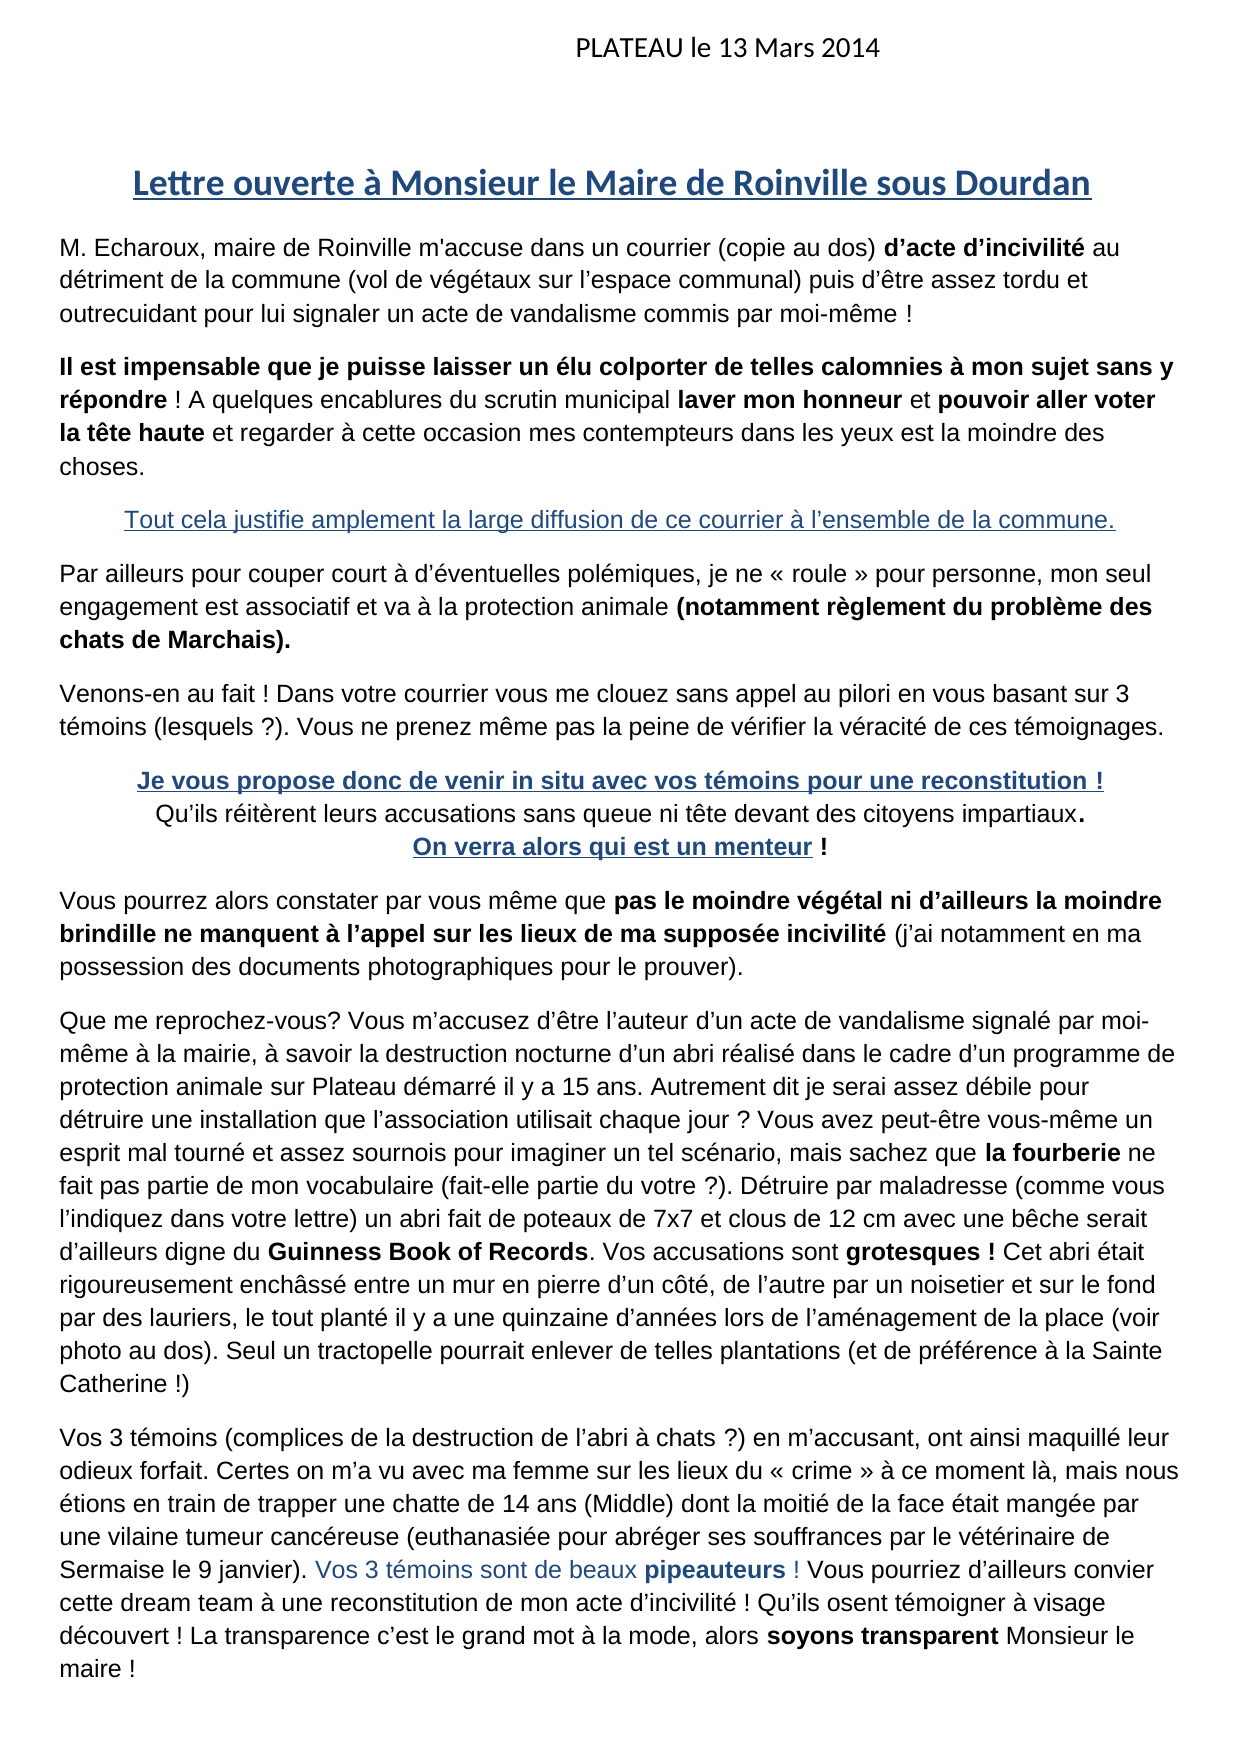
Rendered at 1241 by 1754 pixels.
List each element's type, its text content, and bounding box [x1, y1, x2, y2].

text M. Echaroux, maire de Roinville m'accuse dans un courrier (copie au dos) d’acte d’incivilité au détriment de la commune (vol de végétaux sur l’espace communal) puis d’être assez tordu et outrecuidant pour lui signaler un acte de vandalisme commis par moi-même ! [59, 232, 1181, 327]
text Vous pourrez alors constater par vous même que pas le moindre végétal ni d’ailleurs la moindre brindille ne manquent à l’appel sur les lieux de ma supposée incivilité (j’ai notamment en ma possession des documents photographiques pour le prouver). [59, 886, 1181, 981]
text Que me reprochez-vous? Vous m’accusez d’être l’auteur d’un acte de vandalisme signalé par moi-même à la mairie, à savoir la destruction nocturne d’un abri réalisé dans le cadre d’un programme de protection animale sur Plateau démarré il y a 15 ans. Autrement dit je serai assez débile pour détruire une installation que l’association utilisait chaque jour ? Vous avez peut-être vous-même un esprit mal tourné et assez sournois pour imaginer un tel scénario, mais sachez que la fourberie ne fait pas partie de mon vocabulaire (fait-elle partie du votre ?). Détruire par maladresse (comme vous l’indiquez dans votre lettre) un abri fait de poteaux de 7x7 et clous de 12 cm avec une bêche serait d’ailleurs digne du Guinness Book of Records. Vos accusations sont grotesques ! Cet abri était rigoureusement enchâssé entre un mur en pierre d’un côté, de l’autre par un noisetier et sur le fond par des lauriers, le tout planté il y a une quinzaine d’années lors de l’aménagement de la place (voir photo au dos). Seul un tractopelle pourrait enlever de telles plantations (et de préférence à la Sainte Catherine !) [59, 1006, 1181, 1398]
text PLATEAU le 13 Mars 2014 [59, 29, 1181, 65]
text Par ailleurs pour couper court à d’éventuelles polémiques, je ne « roule » pour personne, mon seul engagement est associatif et va à la protection animale (notamment règlement du problème des chats de Marchais). [59, 559, 1181, 654]
text Je vous propose donc de venir in situ avec vos témoins pour une reconstitution ! Qu’ils réitèrent leurs accusations sans queue ni tête devant des citoyens impartiaux. On verra alors qui est un menteur ! [59, 766, 1181, 861]
text Il est impensable que je puisse laisser un élu colporter de telles calomnies à mon sujet sans y répondre ! A quelques encablures du scrutin municipal laver mon honneur et pouvoir aller voter la tête haute et regarder à cette occasion mes contempteurs dans les yeux est la moindre des choses. [59, 352, 1181, 480]
text Tout cela justifie amplement la large diffusion de ce courrier à l’ensemble de la commune. [59, 505, 1181, 534]
text Vos 3 témoins (complices de la destruction de l’abri à chats ?) en m’accusant, ont ainsi maquillé leur odieux forfait. Certes on m’a vu avec ma femme sur les lieux du « crime » à ce moment là, mais nous étions en train de trapper une chatte de 14 ans (Middle) dont la moitié de la face était mangée par une vilaine tumeur cancéreuse (euthanasiée pour abréger ses souffrances par le vétérinaire de Sermaise le 9 janvier). Vos 3 témoins sont de beaux pipeauteurs ! Vous pourriez d’ailleurs convier cette dream team à une reconstitution de mon acte d’incivilité ! Qu’ils osent témoigner à visage découvert ! La transparence c’est le grand mot à la mode, alors soyons transparent Monsieur le maire ! [59, 1423, 1181, 1683]
text Lettre ouverte à Monsieur le Maire de Roinville sous Dourdan [59, 159, 1181, 205]
text Venons-en au fait ! Dans votre courrier vous me clouez sans appel au pilori en vous basant sur 3 témoins (lesquels ?). Vous ne prenez même pas la peine de vérifier la véracité de ces témoignages. [59, 679, 1181, 741]
